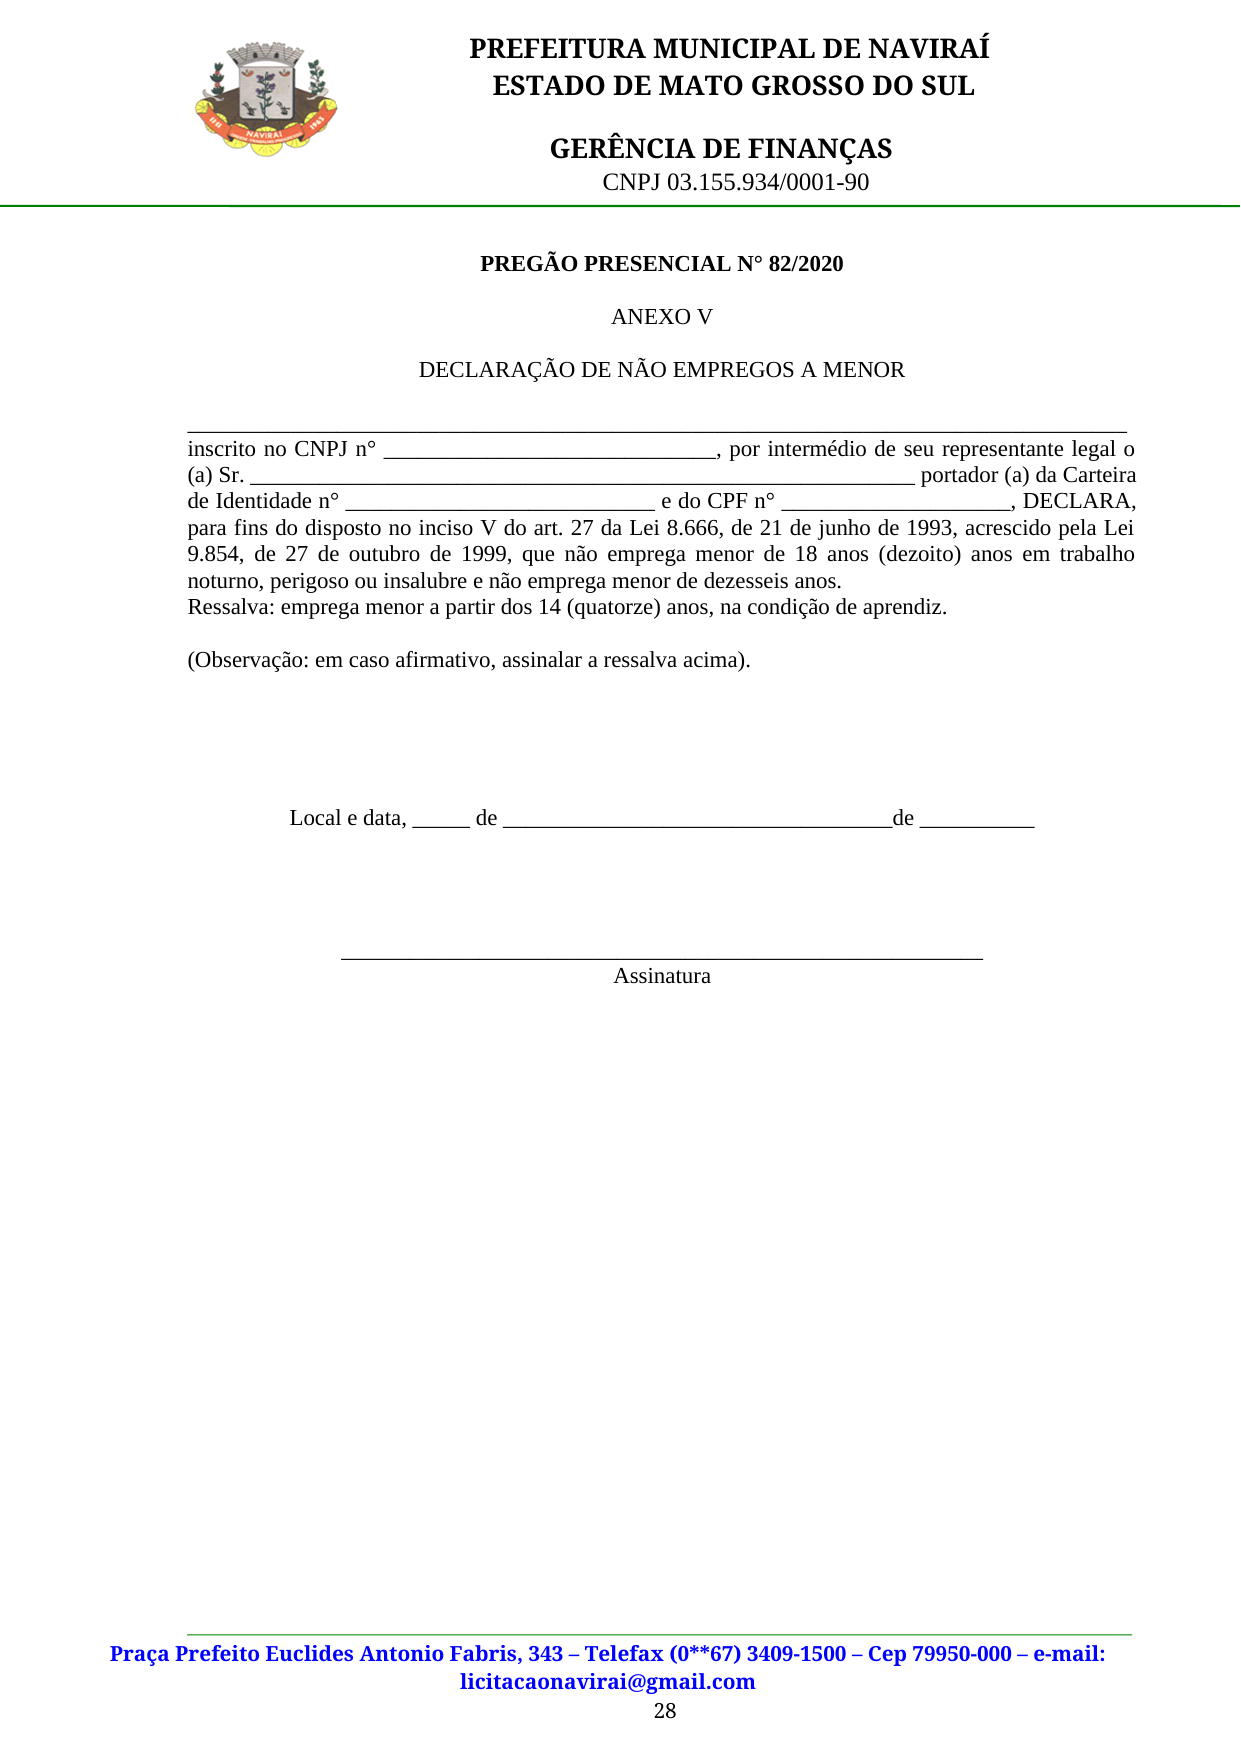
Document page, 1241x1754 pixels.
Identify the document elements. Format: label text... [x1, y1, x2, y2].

text inscrito no CNPJ n° _____________________________, por intermédio de seu representante legal o (a) Sr. __________________________________________________________ portador (a) da Carteira de Identidade n° ___________________________ e do CPF n° ____________________, DECLARA, para fins do disposto no inciso V do art. 27 da Lei 8.666, de 21 de junho de 1993, acrescido pela Lei 9.854, de 27 de outubro de 1999, que não emprega menor de 18 anos (dezoito) anos em trabalho noturno, perigoso ou insalubre e não emprega menor de dezesseis anos. [187, 435, 1137, 593]
text ANEXO V [187, 303, 1137, 329]
text Ressalva: emprega menor a partir dos 14 (quatorze) anos, na condição de aprendiz. [187, 593, 1137, 619]
text PREGÃO PRESENCIAL N° 82/2020 [187, 250, 1137, 277]
text DECLARAÇÃO DE NÃO EMPREGOS A MENOR [187, 356, 1137, 382]
text (Observação: em caso afirmativo, assinalar a ressalva acima). [187, 646, 1137, 672]
text ________________________________________________________ [187, 936, 1137, 962]
text Assinatura [187, 962, 1137, 988]
text __________________________________________________________________________________ [187, 408, 1137, 435]
text Local e data, _____ de __________________________________de __________ [187, 804, 1137, 830]
